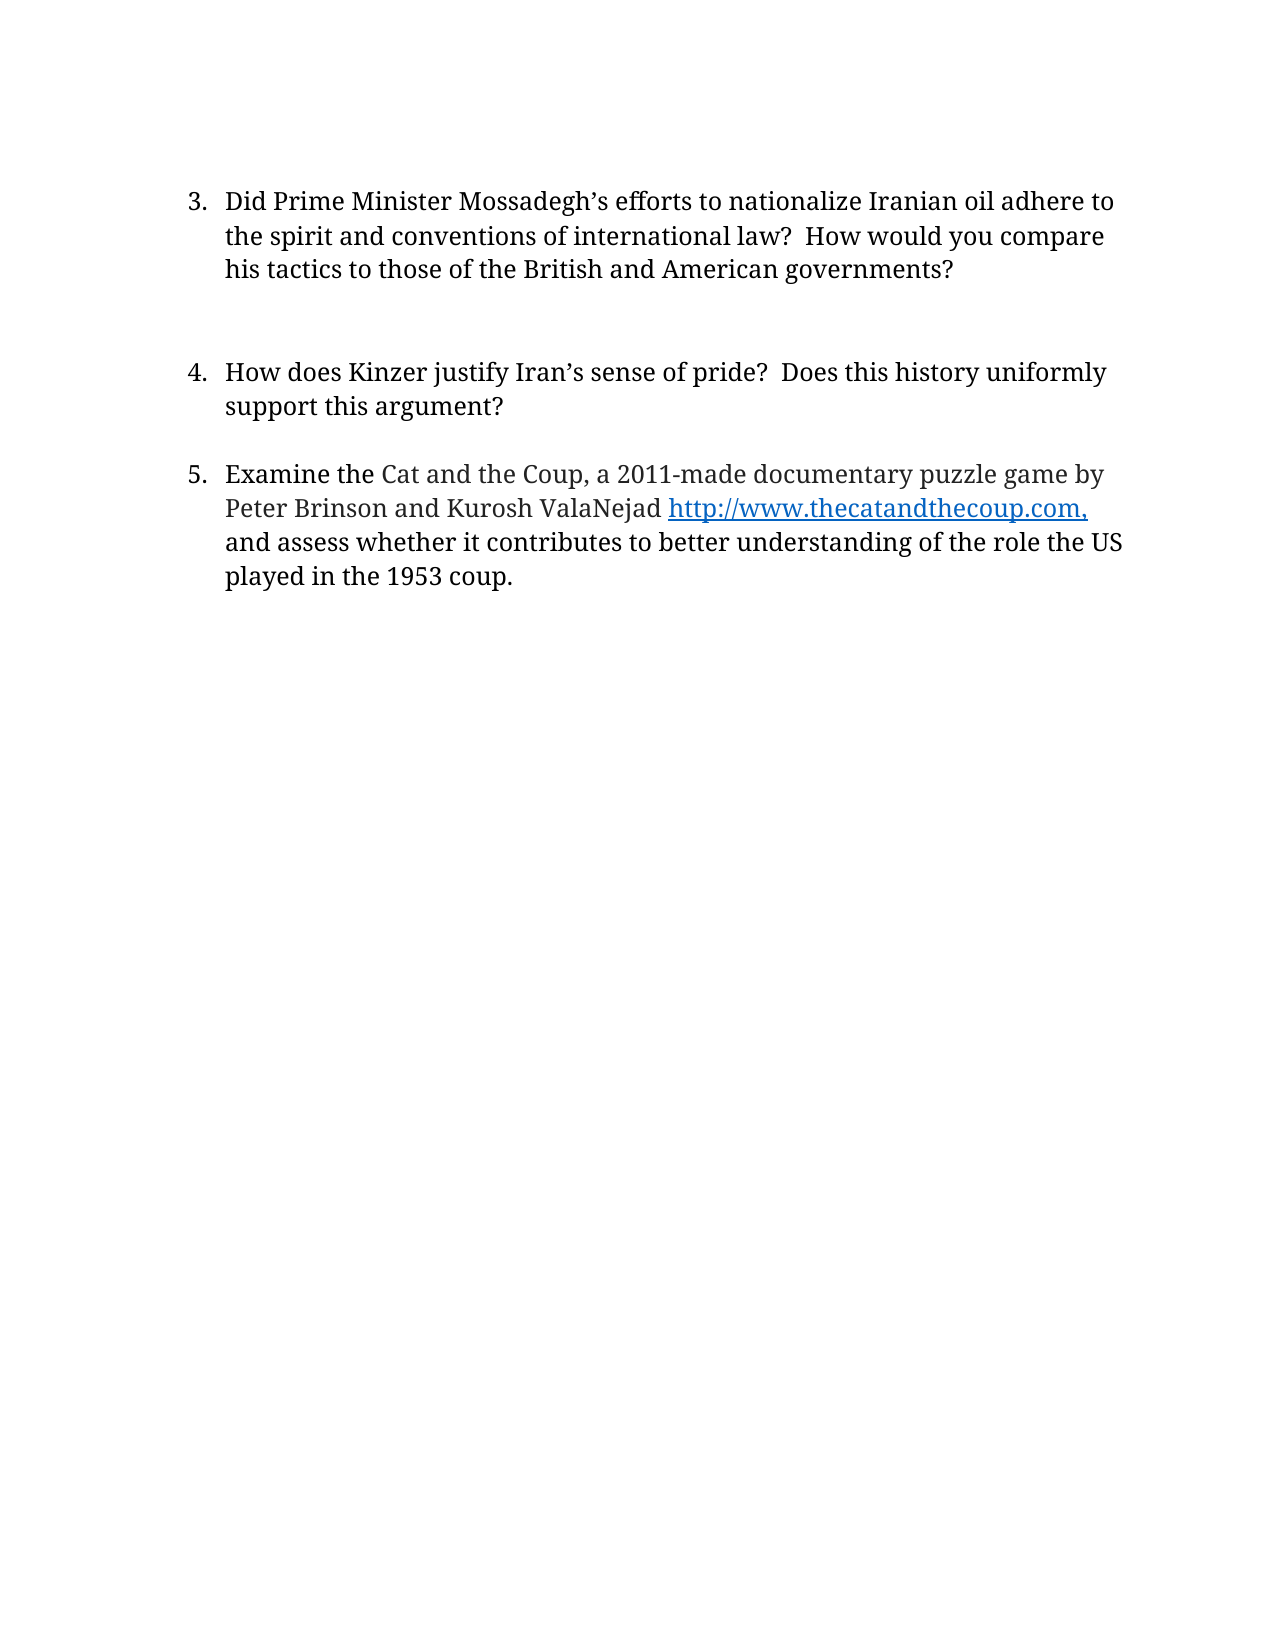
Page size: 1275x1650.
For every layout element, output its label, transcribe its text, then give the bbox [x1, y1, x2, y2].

list Examine the Cat and the Coup, a 2011-made documentary puzzle game by Peter Brinson and Kurosh ValaNejad http://www.thecatandthecoup.com, and assess whether it contributes to better understanding of the role the US played in the 1953 coup. [187, 457, 1125, 593]
list How does Kinzer justify Iran’s sense of pride? Does this history uniformly support this argument? [187, 354, 1125, 422]
list Did Prime Minister Mossadegh’s efforts to nationalize Iranian oil adhere to the spirit and conventions of international law? How would you compare his tactics to those of the British and American governments? [187, 184, 1125, 286]
